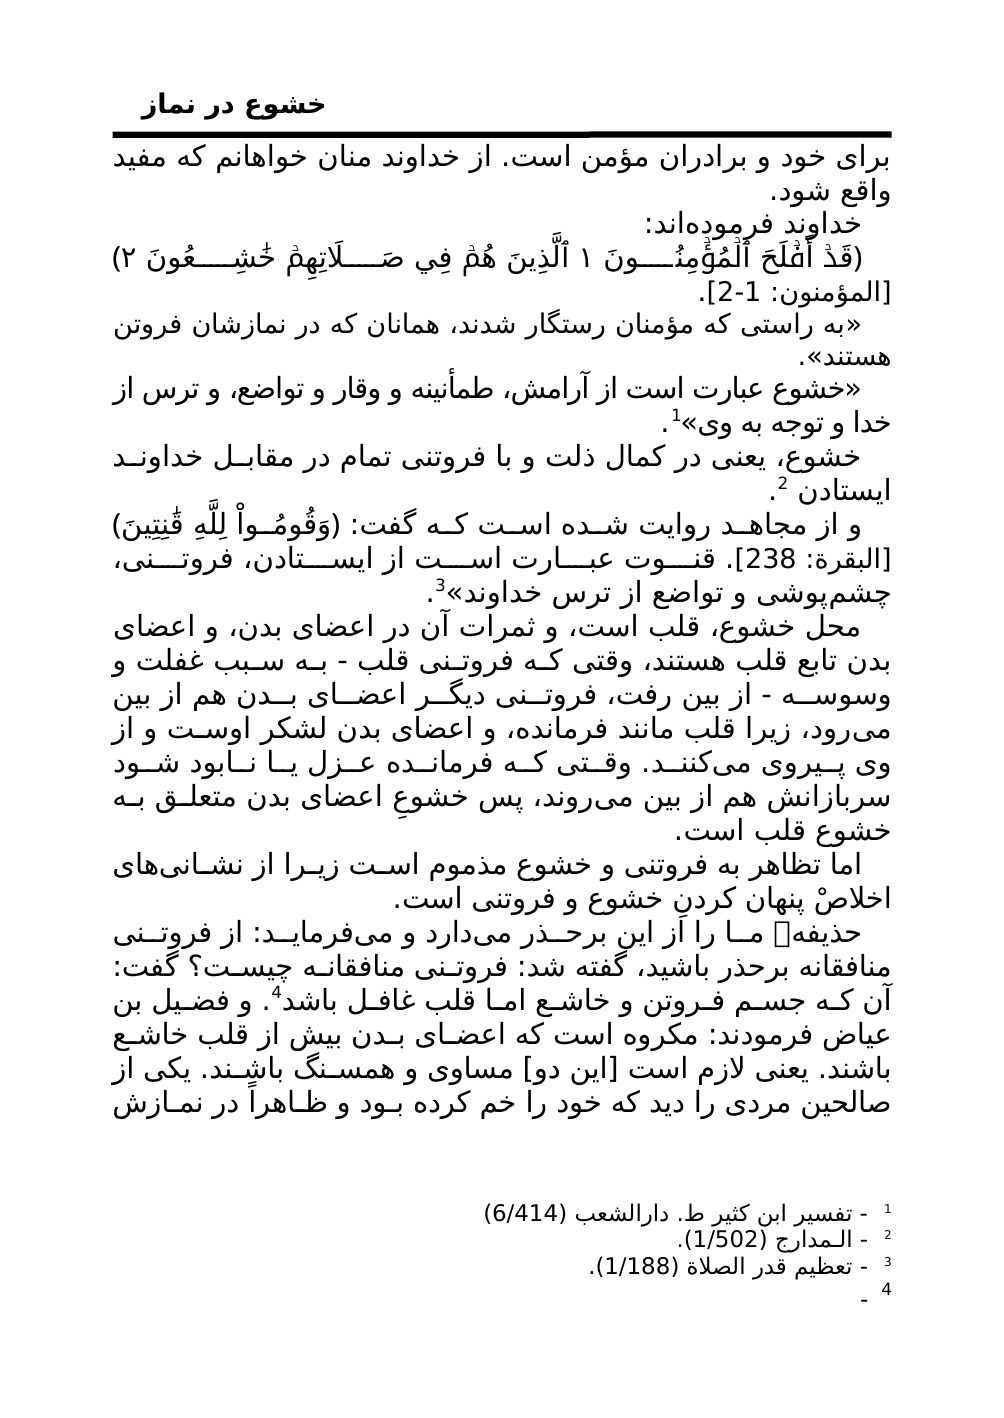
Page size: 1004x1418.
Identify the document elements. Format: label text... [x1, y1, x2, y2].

text اما تظاهر به فروتنی و خشوع مذموم است زیرا از نشانی‌های اخلاصْ پنهان کردنِ خشوع و فروتنی است. [112, 847, 892, 915]
text ﴿قَدۡ أَفۡلَحَ ٱلۡمُؤۡمِنُونَ ١ ٱلَّذِينَ هُمۡ فِي صَلَاتِهِمۡ خَٰشِعُونَ ٢﴾ [المؤمنون: 1-2]. [112, 241, 892, 309]
text خشوع، یعنی در کمال ذلت و با فروتنی تمام در مقابل خداوند ایستادن . [112, 440, 892, 508]
text خداوند فرموده‌اند: [112, 207, 892, 241]
text «به راستی که مؤمنان رستگار شدند، همانان که در نمازشان فروتن هستند». [112, 309, 892, 372]
text محل خشوع، قلب است، و ثمرات آن در اعضای بدن، و اعضای بدن تابع قلب هستند، وقتی که فروتنی قلب - به سبب غفلت و وسوسه - از بین رفت، فروتنی دیگر اعضای بدن هم از بین می‌رود، زیرا قلب مانند فرمانده، و اعضای بدن لشکر اوست و از وی پیروی می‌کنند. وقتی که فرمانده عزل یا نابود شود سربازانش هم از بین می‌روند، پس خشوعِ اعضای بدن متعلق به خشوع قلب است. [112, 609, 892, 847]
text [112, 139, 892, 207]
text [112, 915, 892, 1119]
text و از مجاهد روایت شده است که گفت: ﴿وَقُومُواْ لِلَّهِ قَٰنِتِينَ﴾ [البقرة: 238]. قنوت عبارت است از ایستادن، فروتنی، چشم‌پوشی و تواضع از ترس خداوند». [112, 508, 892, 609]
text «خشوع عبارت است از آرامش، طمأنینه و وقار و تواضع، و ترس از خدا و توجه به وی». [112, 372, 892, 440]
